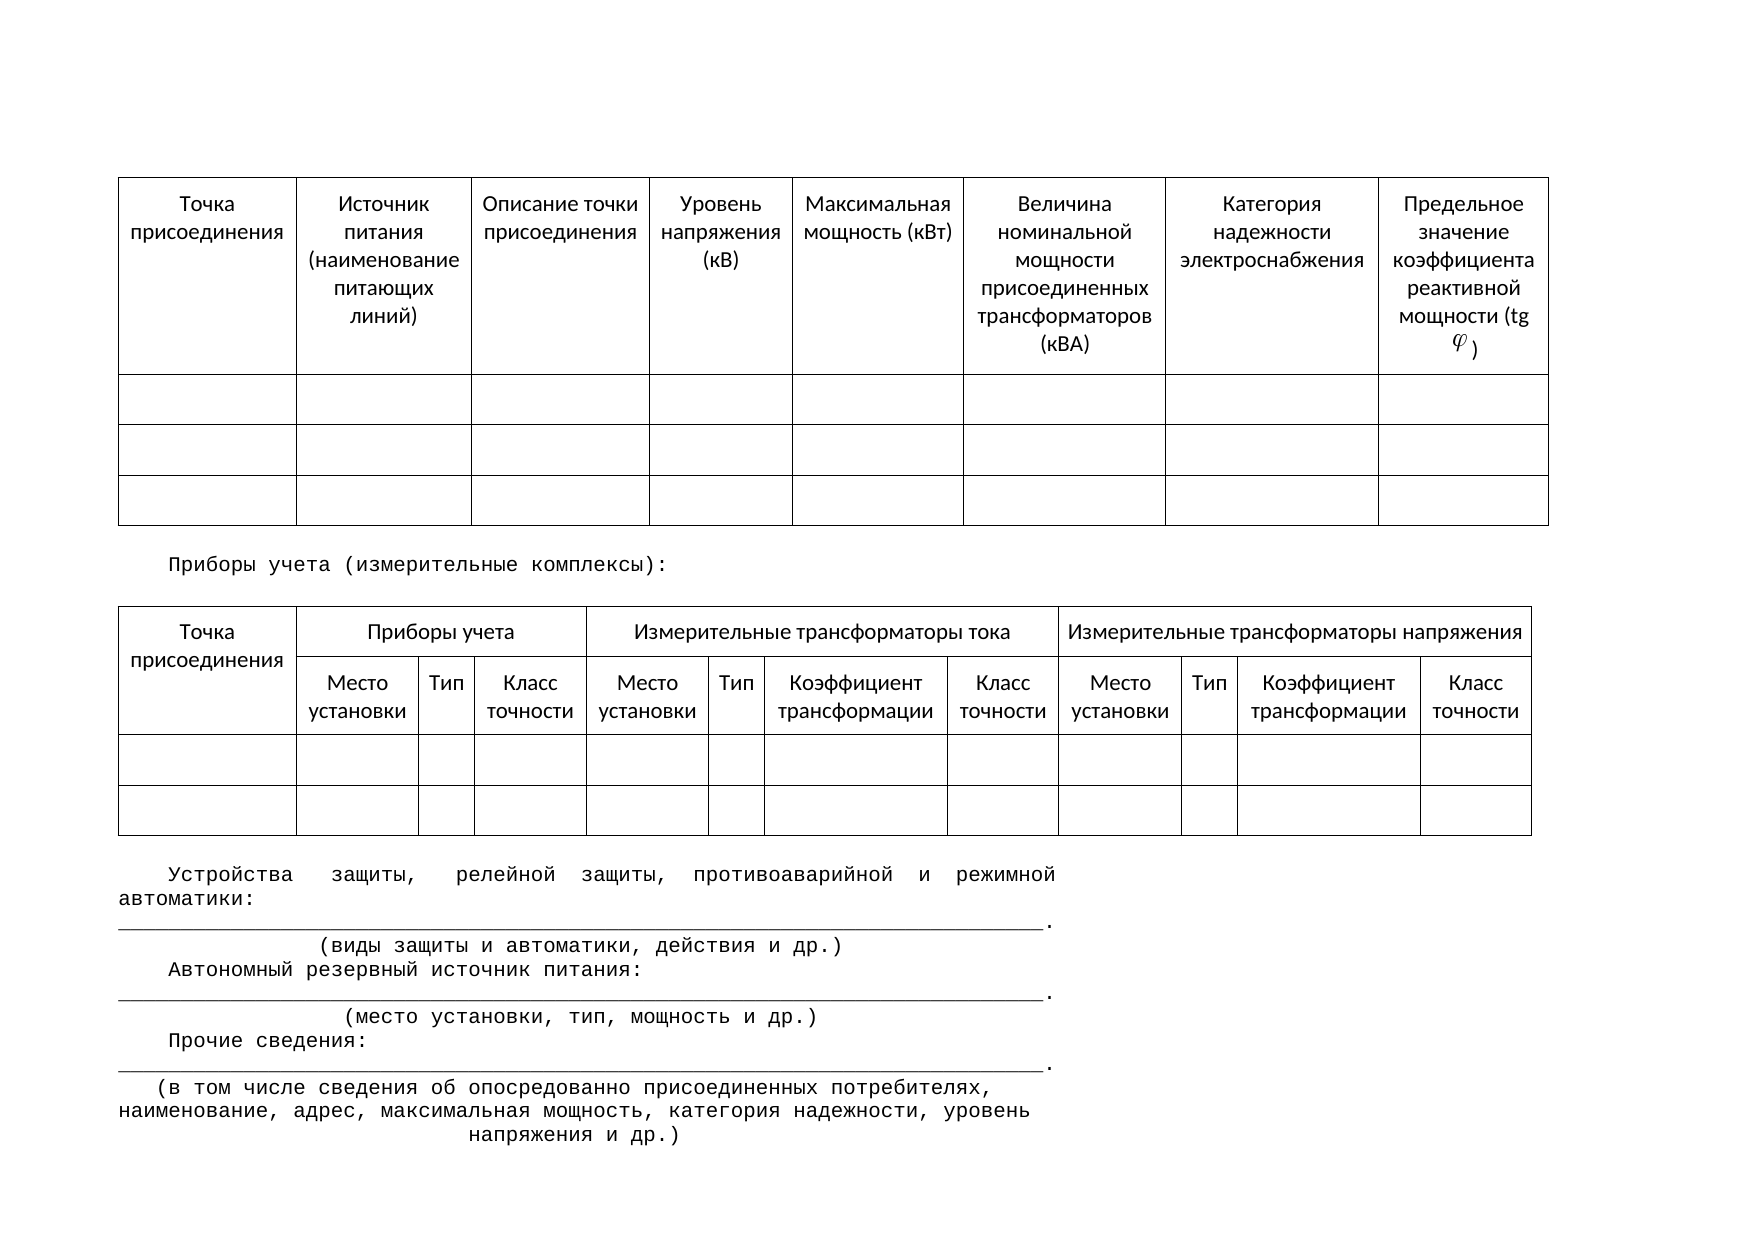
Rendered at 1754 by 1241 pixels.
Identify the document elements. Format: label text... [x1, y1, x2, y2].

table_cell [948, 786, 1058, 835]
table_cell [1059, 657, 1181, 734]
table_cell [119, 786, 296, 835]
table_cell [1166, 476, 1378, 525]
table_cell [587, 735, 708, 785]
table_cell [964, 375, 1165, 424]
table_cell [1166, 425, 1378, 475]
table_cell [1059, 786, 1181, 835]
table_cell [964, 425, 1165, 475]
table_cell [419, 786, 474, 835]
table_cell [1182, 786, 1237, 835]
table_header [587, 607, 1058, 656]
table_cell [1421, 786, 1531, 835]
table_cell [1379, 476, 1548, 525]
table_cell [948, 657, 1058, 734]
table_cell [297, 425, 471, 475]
text __________________________________________________________________________. [118, 982, 1636, 1006]
text напряжения и др.) [118, 1124, 1636, 1148]
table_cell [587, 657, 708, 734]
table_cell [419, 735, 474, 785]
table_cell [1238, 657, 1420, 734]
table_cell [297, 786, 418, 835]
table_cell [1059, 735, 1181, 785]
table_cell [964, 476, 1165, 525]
text (место установки, тип, мощность и др.) [118, 1006, 1636, 1029]
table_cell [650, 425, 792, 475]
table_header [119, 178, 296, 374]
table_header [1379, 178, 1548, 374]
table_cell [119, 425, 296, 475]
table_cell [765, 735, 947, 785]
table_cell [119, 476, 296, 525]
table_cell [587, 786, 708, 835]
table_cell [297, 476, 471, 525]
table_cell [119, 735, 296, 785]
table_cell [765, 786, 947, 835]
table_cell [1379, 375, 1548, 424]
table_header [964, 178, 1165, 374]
text Прочие сведения: [118, 1029, 1636, 1053]
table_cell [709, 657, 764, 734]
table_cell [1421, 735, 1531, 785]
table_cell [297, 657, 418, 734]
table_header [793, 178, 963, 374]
text Приборы учета (измерительные комплексы): [118, 554, 1636, 578]
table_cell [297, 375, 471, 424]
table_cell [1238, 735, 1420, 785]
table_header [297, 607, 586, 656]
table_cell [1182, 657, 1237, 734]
text __________________________________________________________________________. [118, 911, 1636, 935]
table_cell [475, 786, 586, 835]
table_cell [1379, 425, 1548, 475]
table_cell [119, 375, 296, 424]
text (виды защиты и автоматики, действия и др.) [118, 935, 1636, 959]
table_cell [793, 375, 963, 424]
text __________________________________________________________________________. [118, 1053, 1636, 1077]
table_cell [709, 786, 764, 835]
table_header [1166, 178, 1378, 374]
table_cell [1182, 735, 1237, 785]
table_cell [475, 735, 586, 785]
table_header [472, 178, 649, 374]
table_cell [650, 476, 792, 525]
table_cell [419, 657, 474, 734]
text наименование, адрес, максимальная мощность, категория надежности, уровень [118, 1101, 1636, 1124]
text автоматики: [118, 888, 1636, 911]
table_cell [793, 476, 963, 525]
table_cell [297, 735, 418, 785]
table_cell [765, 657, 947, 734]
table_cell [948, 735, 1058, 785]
text (в том числе сведения об опосредованно присоединенных потребителях, [118, 1077, 1636, 1101]
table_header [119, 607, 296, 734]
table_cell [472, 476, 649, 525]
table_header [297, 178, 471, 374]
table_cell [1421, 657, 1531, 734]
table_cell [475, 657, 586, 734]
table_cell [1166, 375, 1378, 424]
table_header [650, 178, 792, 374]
text Автономный резервный источник питания: [118, 959, 1636, 982]
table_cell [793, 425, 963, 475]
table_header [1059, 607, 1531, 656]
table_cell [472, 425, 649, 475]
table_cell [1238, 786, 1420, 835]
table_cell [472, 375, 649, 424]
text Устройства защиты, релейной защиты, противоаварийной и режимной [118, 864, 1636, 888]
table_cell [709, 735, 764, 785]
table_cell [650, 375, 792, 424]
